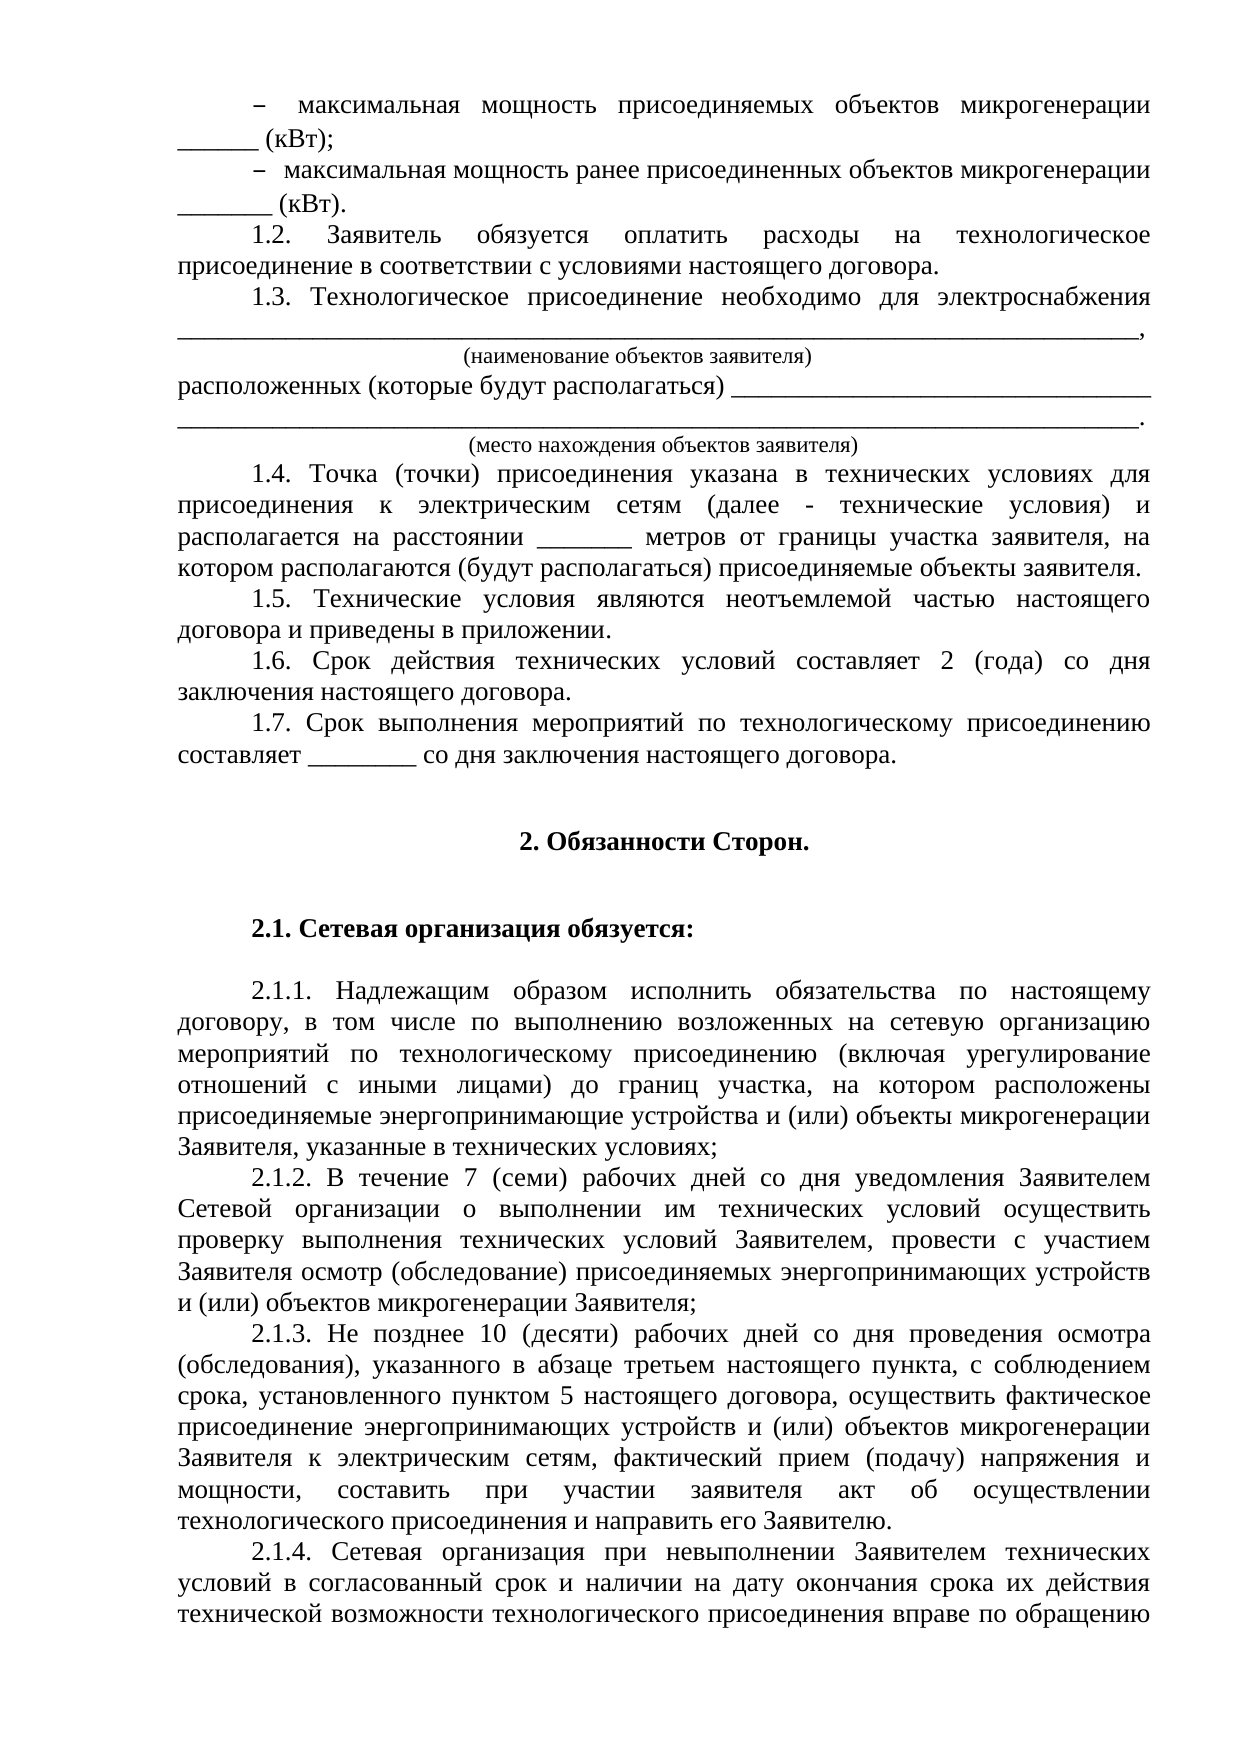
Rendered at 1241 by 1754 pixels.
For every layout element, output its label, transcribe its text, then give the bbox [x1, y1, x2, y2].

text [177, 1535, 1152, 1628]
text расположенных (которые будут располагаться) _______________________________ [177, 369, 1152, 400]
text 1.3. Технологическое присоединение необходимо для электроснабжения _______________________________________________________________________, [177, 280, 1152, 342]
text 1.6. Срок действия технических условий составляет 2 (года) со дня заключения настоящего договора. [177, 644, 1152, 707]
text 2.1. Сетевая организация обязуется: [177, 912, 1152, 943]
text (наименование объектов заявителя) [177, 342, 1152, 369]
text 2.1.1. Надлежащим образом исполнить обязательства по настоящему договору, в том числе по выполнению возложенных на сетевую организацию мероприятий по технологическому присоединению (включая урегулирование отношений с иными лицами) до границ участка, на котором расположены присоединяемые энергопринимающие устройства и (или) объекты микрогенерации Заявителя, указанные в технических условиях; [177, 974, 1152, 1161]
text – максимальная мощность ранее присоединенных объектов микрогенерации _______ (кВт). [177, 153, 1152, 218]
text 1.7. Срок выполнения мероприятий по технологическому присоединению составляет ________ со дня заключения настоящего договора. [177, 707, 1152, 769]
text 2. Обязанности Сторон. [177, 825, 1152, 856]
text 1.5. Технические условия являются неотъемлемой частью настоящего договора и приведены в приложении. [177, 582, 1152, 644]
text _______________________________________________________________________. [177, 400, 1152, 431]
text (место нахождения объектов заявителя) [177, 431, 1152, 457]
text 2.1.3. Не позднее 10 (десяти) рабочих дней со дня проведения осмотра (обследования), указанного в абзаце третьем настоящего пункта, с соблюдением срока, установленного пунктом 5 настоящего договора, осуществить фактическое присоединение энергопринимающих устройств и (или) объектов микрогенерации Заявителя к электрическим сетям, фактический прием (подачу) напряжения и мощности, составить при участии заявителя акт об осуществлении технологического присоединения и направить его Заявителю. [177, 1317, 1152, 1535]
text 1.2. Заявитель обязуется оплатить расходы на технологическое присоединение в соответствии с условиями настоящего договора. [177, 218, 1152, 280]
text 2.1.2. В течение 7 (семи) рабочих дней со дня уведомления Заявителем Сетевой организации о выполнении им технических условий осуществить проверку выполнения технических условий Заявителем, провести с участием Заявителя осмотр (обследование) присоединяемых энергопринимающих устройств и (или) объектов микрогенерации Заявителя; [177, 1161, 1152, 1317]
text – максимальная мощность присоединяемых объектов микрогенерации ______ (кВт); [177, 89, 1152, 153]
text 1.4. Точка (точки) присоединения указана в технических условиях для присоединения к электрическим сетям (далее - технические условия) и располагается на расстоянии _______ метров от границы участка заявителя, на котором располагаются (будут располагаться) присоединяемые объекты заявителя. [177, 457, 1152, 582]
